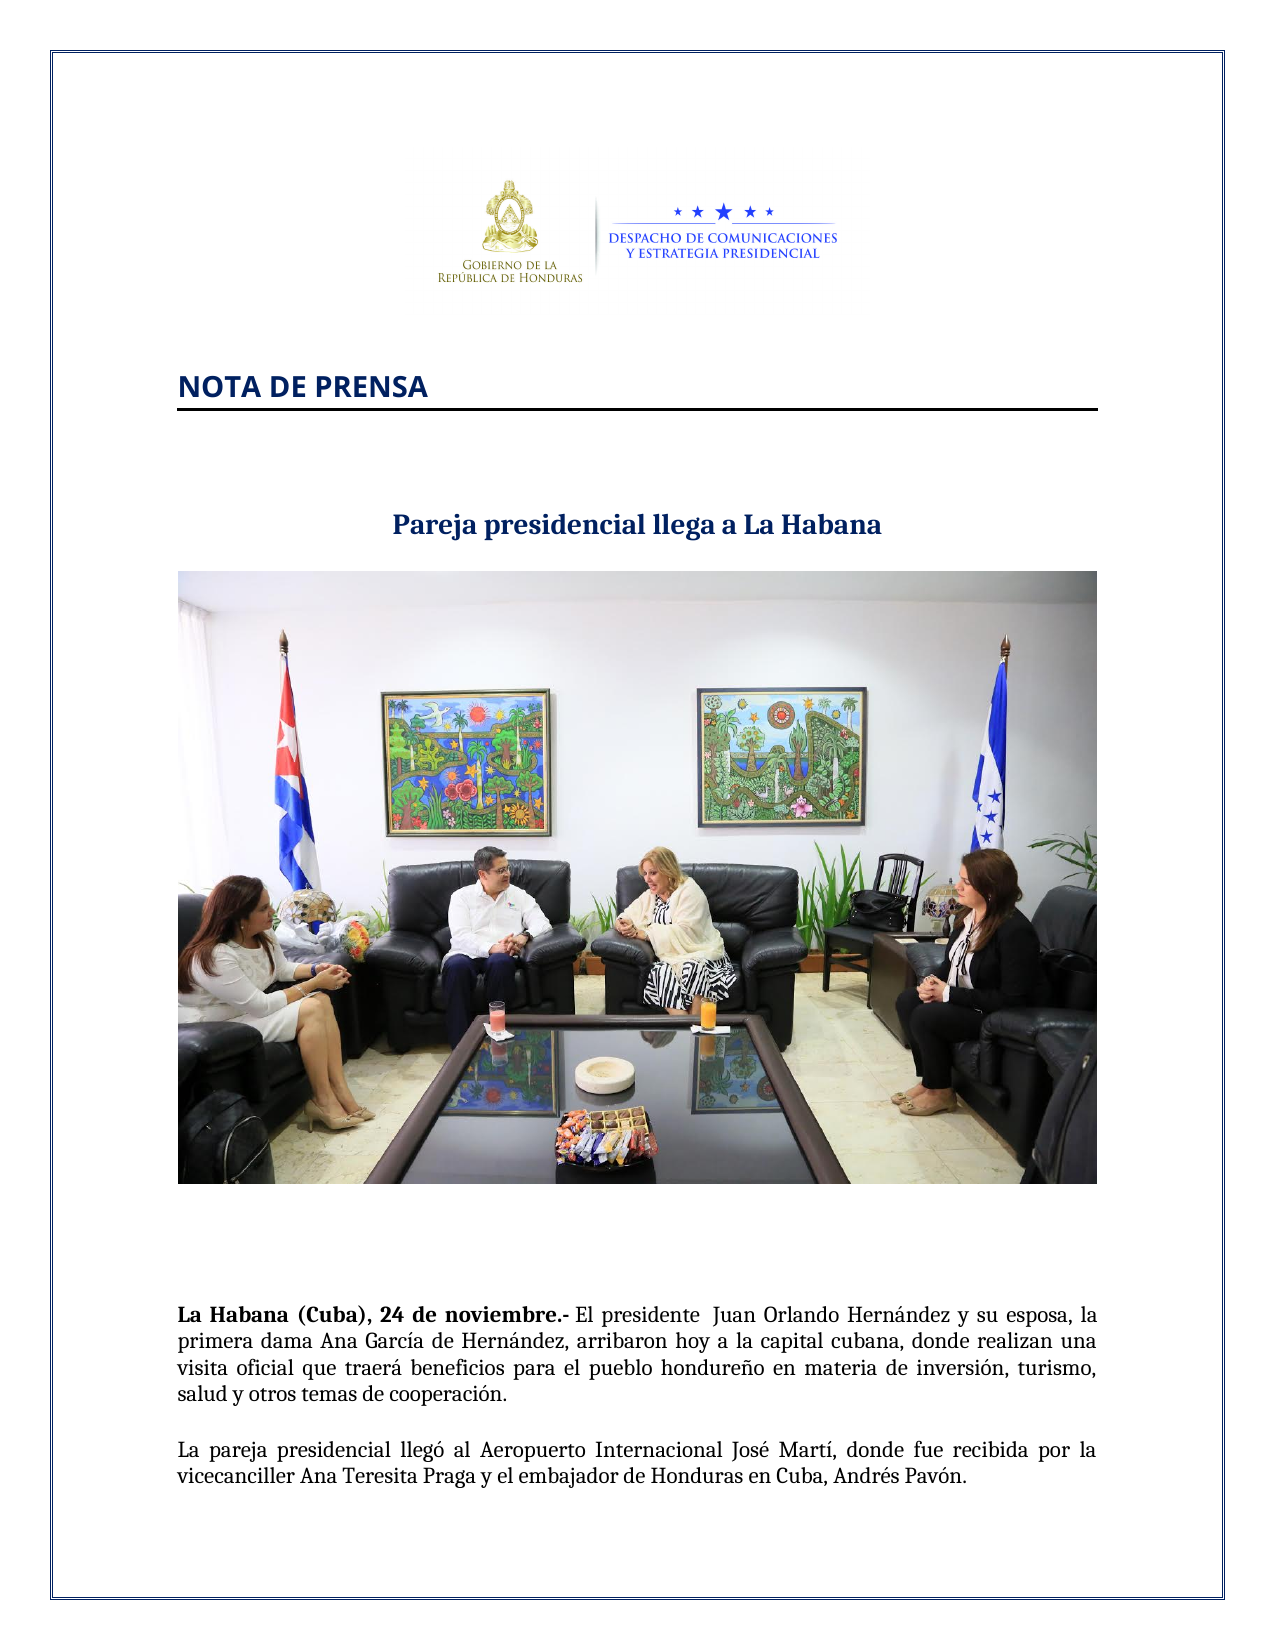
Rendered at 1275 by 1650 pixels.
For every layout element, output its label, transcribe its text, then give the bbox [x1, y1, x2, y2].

text Pareja presidencial llega a La Habana [177, 508, 1098, 542]
picture [404, 147, 871, 315]
text La pareja presidencial llegó al Aeropuerto Internacional José Martí, donde fue recibida por la vicecanciller Ana Teresita Praga y el embajador de Honduras en Cuba, Andrés Pavón. [177, 1437, 1098, 1489]
picture [178, 571, 1097, 1184]
text NOTA DE PRENSA [177, 366, 1098, 408]
text La Habana (Cuba), 24 de noviembre.- El presidente Juan Orlando Hernández y su esposa, la primera dama Ana García de Hernández, arribaron hoy a la capital cubana, donde realizan una visita oficial que traerá beneficios para el pueblo hondureño en materia de inversión, turismo, salud y otros temas de cooperación. [177, 1276, 1098, 1407]
